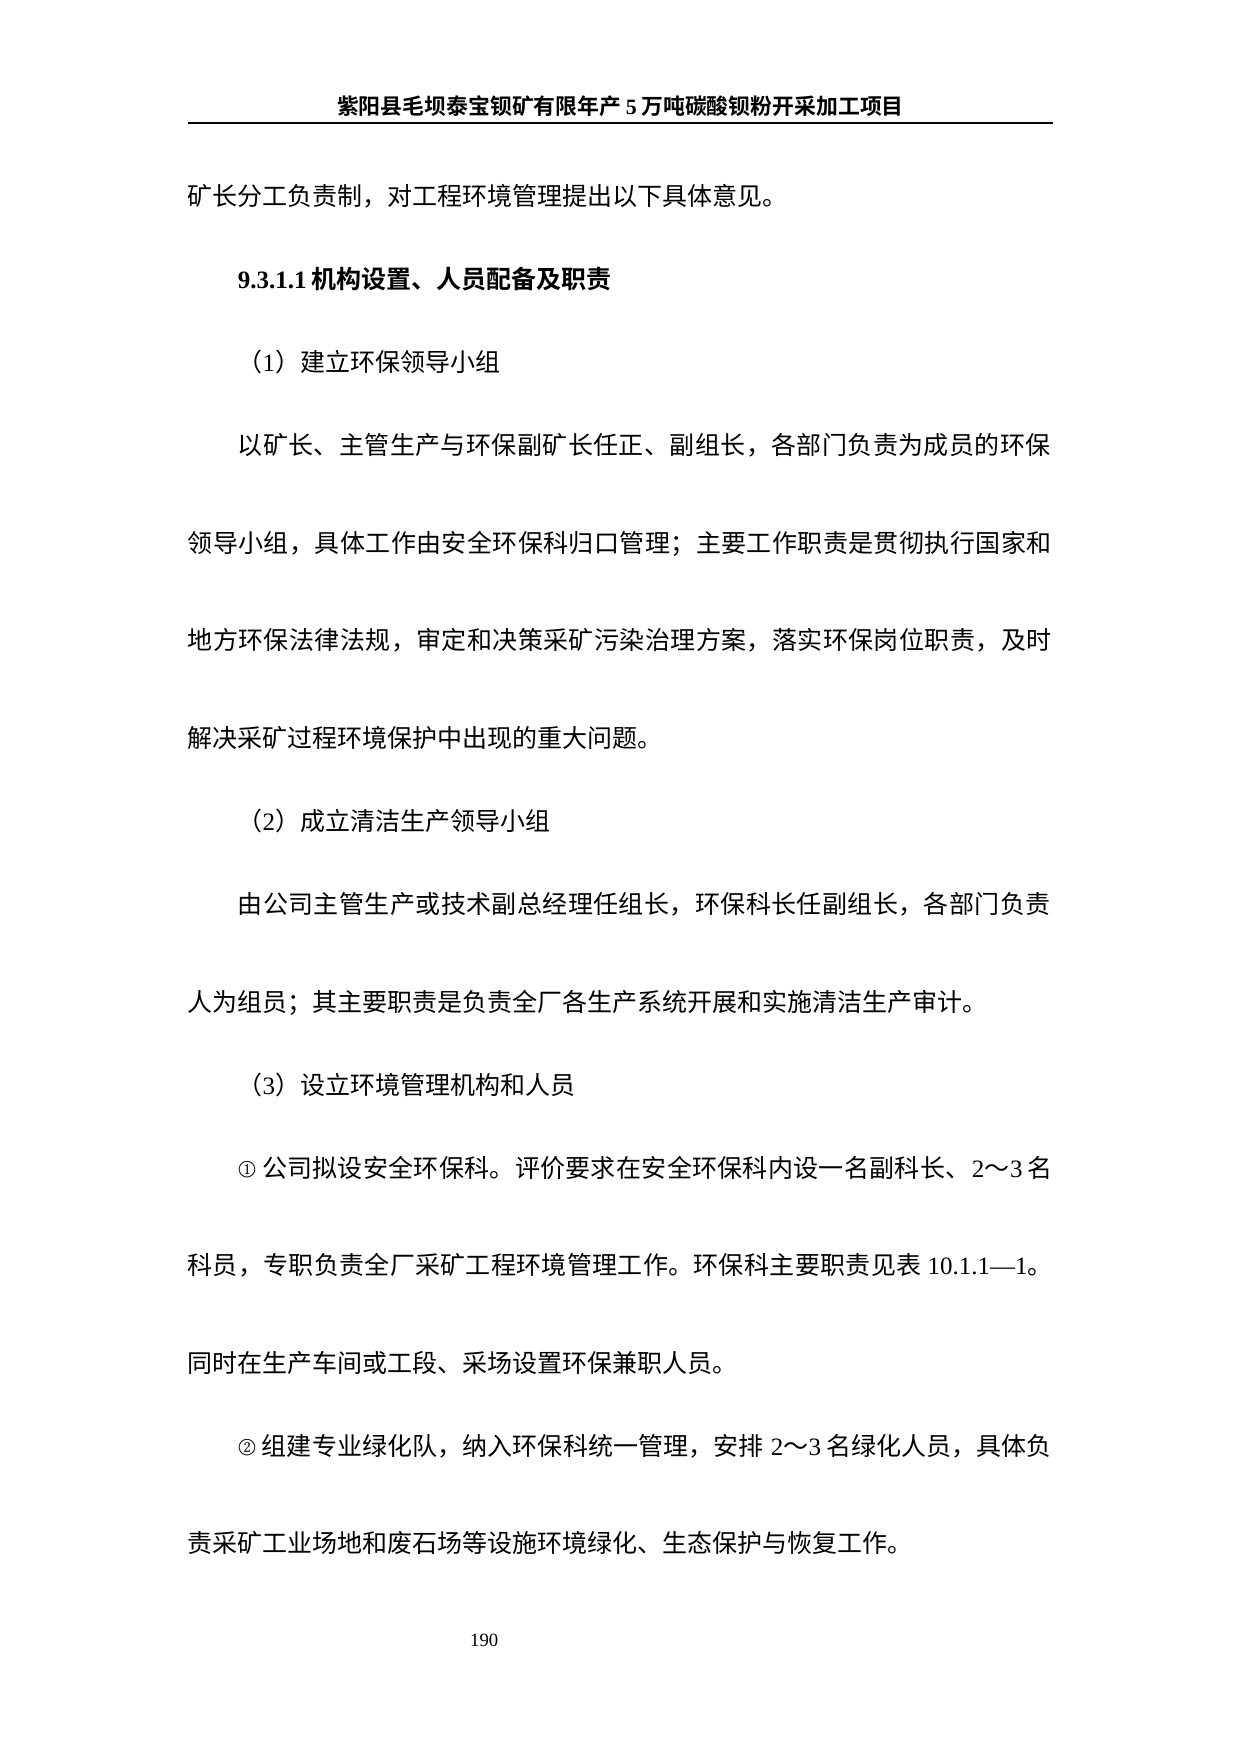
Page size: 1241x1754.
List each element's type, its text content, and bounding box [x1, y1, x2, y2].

text 9.3.1.1机构设置、人员配备及职责 [187, 245, 1053, 310]
text 由公司主管生产或技术副总经理任组长，环保科长任副组长，各部门负责人为组员；其主要职责是负责全厂各生产系统开展和实施清洁生产审计。 [187, 870, 1053, 1033]
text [187, 162, 1053, 227]
text ②组建专业绿化队，纳入环保科统一管理，安排2～3名绿化人员，具体负责采矿工业场地和废石场等设施环境绿化、生态保护与恢复工作。 [187, 1412, 1053, 1574]
text ①公司拟设安全环保科。评价要求在安全环保科内设一名副科长、2～3名科员，专职负责全厂采矿工程环境管理工作。环保科主要职责见表10.1.1―1。同时在生产车间或工段、采场设置环保兼职人员。 [187, 1134, 1053, 1394]
text （1）建立环保领导小组 [187, 328, 1053, 393]
text （2）成立清洁生产领导小组 [187, 787, 1053, 852]
text （3）设立环境管理机构和人员 [187, 1051, 1053, 1116]
text 以矿长、主管生产与环保副矿长任正、副组长，各部门负责为成员的环保领导小组，具体工作由安全环保科归口管理；主要工作职责是贯彻执行国家和地方环保法律法规，审定和决策采矿污染治理方案，落实环保岗位职责，及时解决采矿过程环境保护中出现的重大问题。 [187, 411, 1053, 769]
